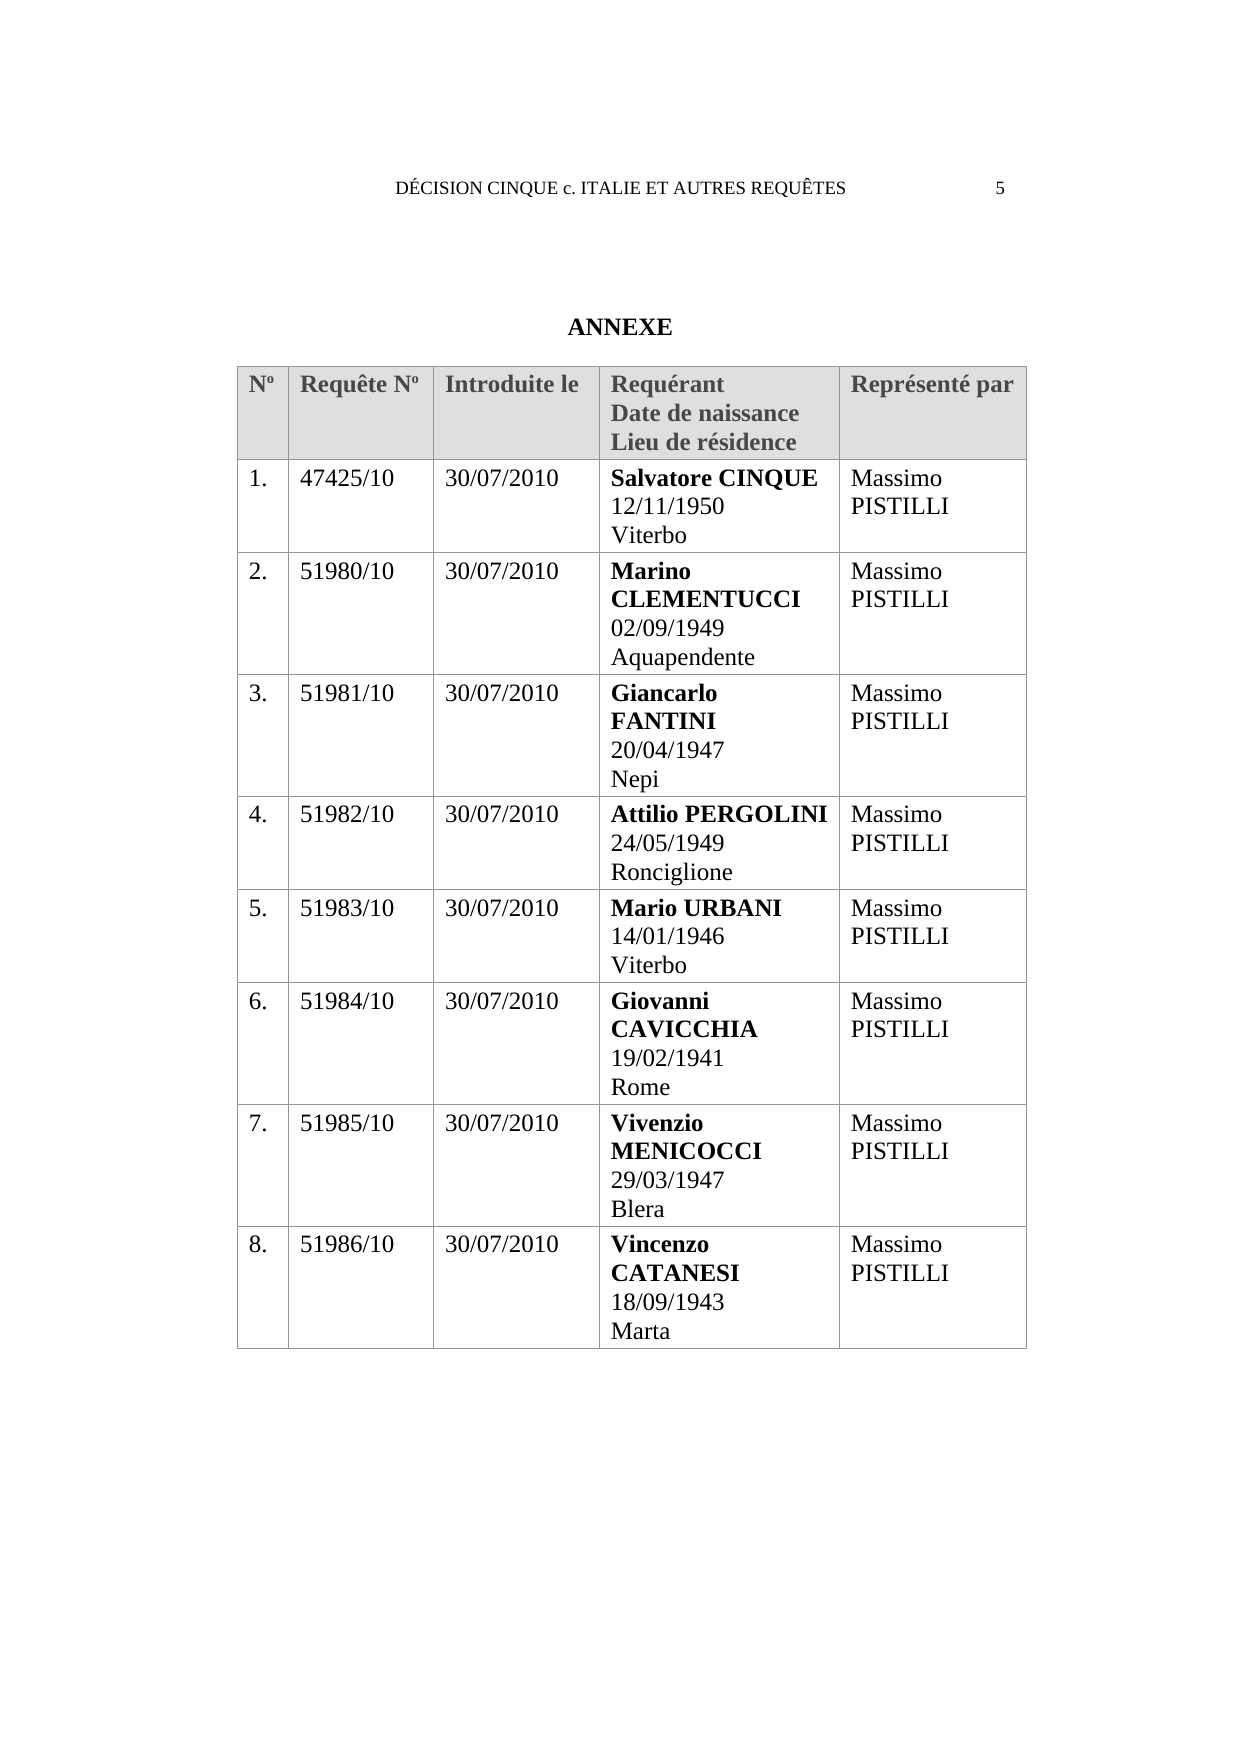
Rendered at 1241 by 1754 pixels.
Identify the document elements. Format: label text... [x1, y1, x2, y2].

table_cell 47425/10 [289, 460, 433, 552]
table_cell [238, 553, 288, 674]
table_cell [238, 460, 288, 552]
table_cell Giancarlo FANTINI 20/04/1947 Nepi [600, 675, 839, 796]
table_header Requérant Date de naissance Lieu de résidence [600, 367, 839, 459]
table_cell 30/07/2010 [434, 1227, 599, 1347]
table_header Requête No [289, 367, 433, 459]
title ANNEXE [237, 312, 1003, 341]
table_cell 51985/10 [289, 1105, 433, 1226]
table_cell [238, 1105, 288, 1226]
table_cell 30/07/2010 [434, 460, 599, 552]
table_cell Massimo PISTILLI [840, 1105, 1026, 1226]
table_header No [238, 367, 288, 459]
table_cell [238, 1227, 288, 1347]
table_cell [238, 797, 288, 889]
table_cell Massimo PISTILLI [840, 460, 1026, 552]
table_cell Massimo PISTILLI [840, 983, 1026, 1104]
table_cell Mario URBANI 14/01/1946 Viterbo [600, 890, 839, 982]
table_cell [238, 983, 288, 1104]
table_header Introduite le [434, 367, 599, 459]
table_cell 30/07/2010 [434, 675, 599, 796]
table_cell 51981/10 [289, 675, 433, 796]
table_cell 30/07/2010 [434, 983, 599, 1104]
table_cell 51980/10 [289, 553, 433, 674]
table_cell 30/07/2010 [434, 890, 599, 982]
table_cell Marino CLEMENTUCCI 02/09/1949 Aquapendente [600, 553, 839, 674]
table_cell Vincenzo CATANESI 18/09/1943 Marta [600, 1227, 839, 1347]
table_cell Massimo PISTILLI [840, 890, 1026, 982]
table_cell [238, 675, 288, 796]
table_cell 30/07/2010 [434, 553, 599, 674]
table_cell 51983/10 [289, 890, 433, 982]
table_cell Massimo PISTILLI [840, 553, 1026, 674]
table_cell Massimo PISTILLI [840, 1227, 1026, 1347]
table_cell 51984/10 [289, 983, 433, 1104]
table_cell Giovanni CAVICCHIA 19/02/1941 Rome [600, 983, 839, 1104]
table_cell Salvatore CINQUE 12/11/1950 Viterbo [600, 460, 839, 552]
table_header Représenté par [840, 367, 1026, 459]
table_cell Attilio PERGOLINI 24/05/1949 Ronciglione [600, 797, 839, 889]
table_cell 30/07/2010 [434, 1105, 599, 1226]
table_cell Massimo PISTILLI [840, 797, 1026, 889]
table_cell [238, 890, 288, 982]
table_cell Massimo PISTILLI [840, 675, 1026, 796]
table_cell Vivenzio MENICOCCI 29/03/1947 Blera [600, 1105, 839, 1226]
table_cell 30/07/2010 [434, 797, 599, 889]
table_cell 51982/10 [289, 797, 433, 889]
table_cell 51986/10 [289, 1227, 433, 1347]
